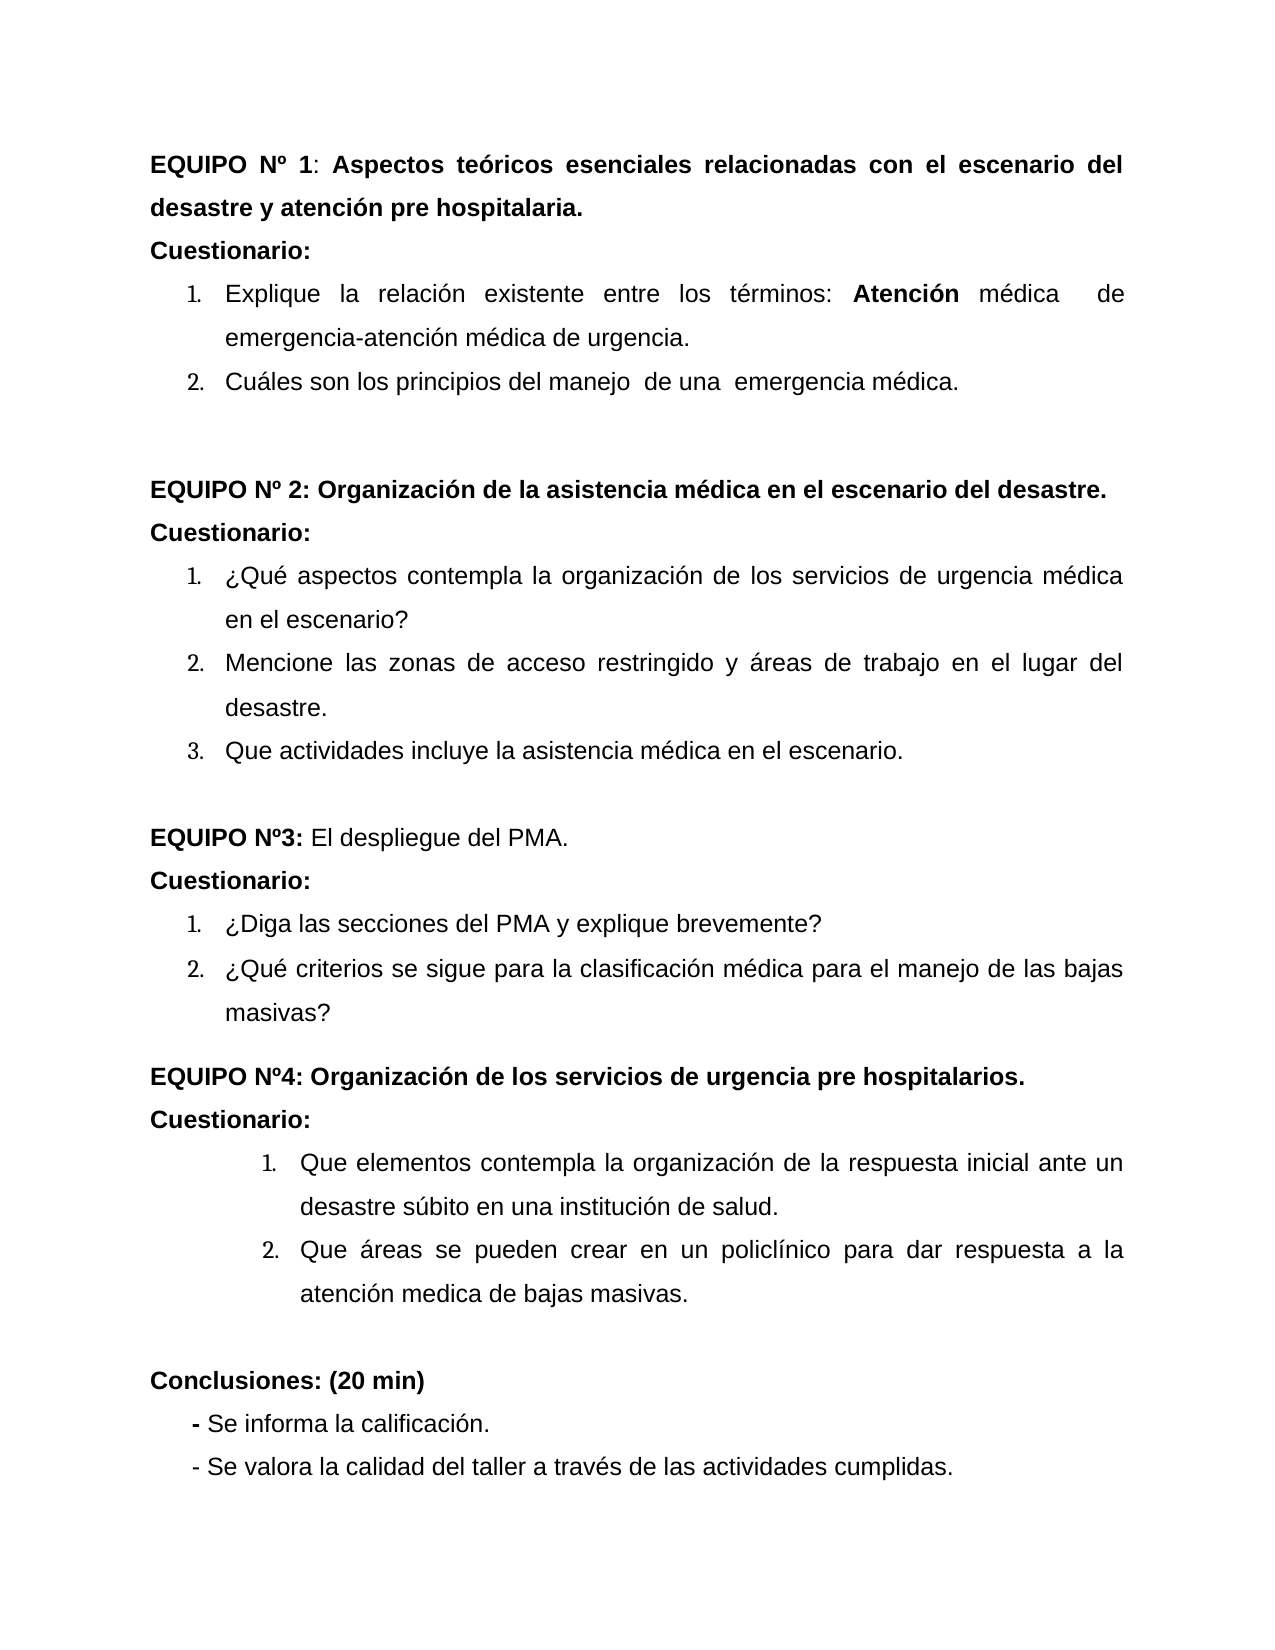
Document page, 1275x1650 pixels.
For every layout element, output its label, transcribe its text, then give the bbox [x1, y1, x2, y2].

list Que áreas se pueden crear en un policlínico para dar respuesta a la atención medica de bajas masivas. [262, 1235, 1125, 1308]
list Cuestionario: [150, 866, 1125, 895]
list Cuestionario: [150, 518, 1125, 547]
list Cuestionario: [150, 1105, 1125, 1134]
list Que elementos contempla la organización de la respuesta inicial ante un desastre súbito en una institución de salud. [262, 1148, 1125, 1221]
text Cuestionario: [150, 236, 1125, 265]
list ¿Diga las secciones del PMA y explique brevemente? [187, 909, 1125, 939]
text - Se informa la calificación. [150, 1409, 1125, 1438]
list ¿Qué criterios se sigue para la clasificación médica para el manejo de las bajas masivas? [187, 954, 1125, 1027]
text - Se valora la calidad del taller a través de las actividades cumplidas. [150, 1452, 1125, 1481]
list ¿Qué aspectos contempla la organización de los servicios de urgencia médica en el escenario? [187, 561, 1125, 634]
text EQUIPO Nº4: Organización de los servicios de urgencia pre hospitalarios. [150, 1062, 1125, 1091]
list Que actividades incluye la asistencia médica en el escenario. [187, 736, 1125, 765]
text Conclusiones: (20 min) [150, 1366, 1125, 1394]
text EQUIPO Nº3: El despliegue del PMA. [150, 823, 1125, 852]
subtitle Explique la relación existente entre los términos: Atención médica de emergencia-atención médica de urgencia. [187, 279, 1125, 352]
text EQUIPO Nº 1: Aspectos teóricos esenciales relacionadas con el escenario del desastre y atención pre hospitalaria. [150, 150, 1125, 222]
list Cuáles son los principios del manejo de una emergencia médica. [187, 367, 1125, 396]
list Mencione las zonas de acceso restringido y áreas de trabajo en el lugar del desastre. [187, 648, 1125, 721]
text EQUIPO Nº 2: Organización de la asistencia médica en el escenario del desastre. [150, 475, 1125, 504]
